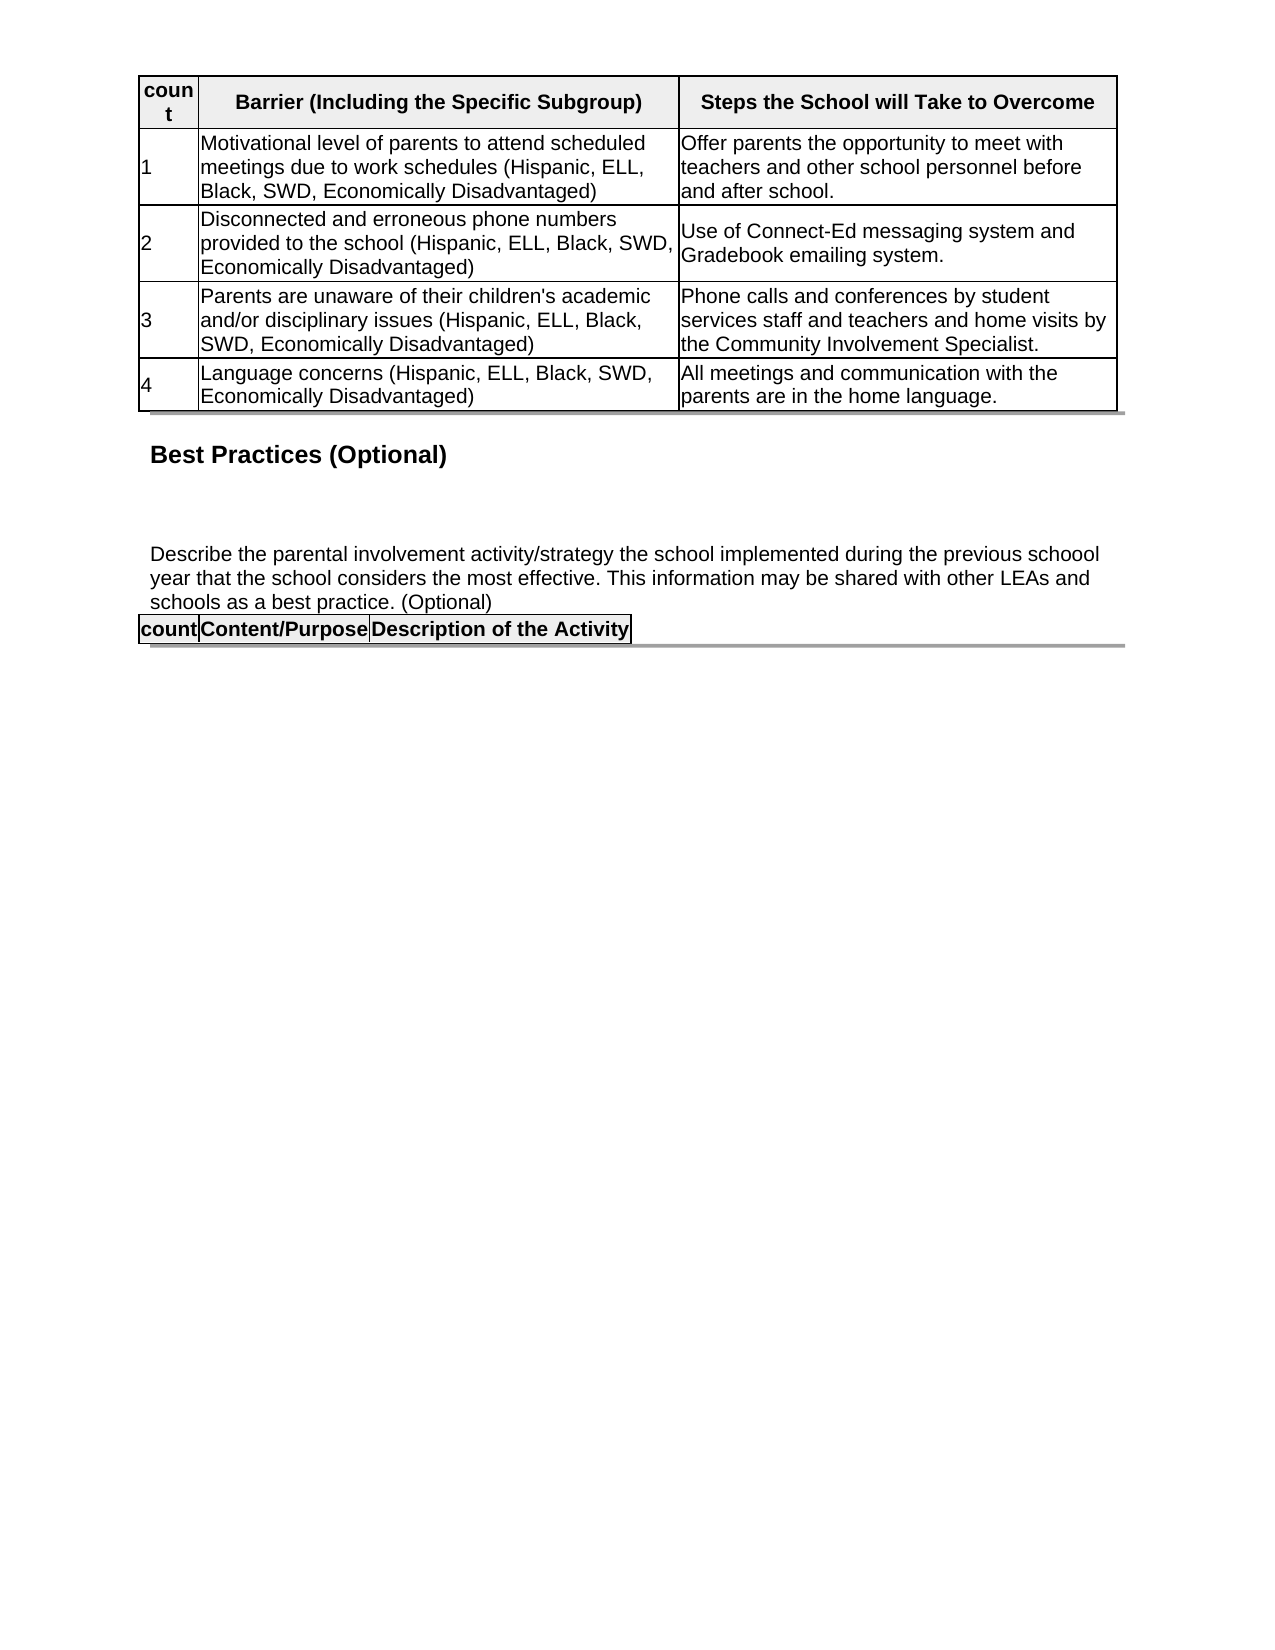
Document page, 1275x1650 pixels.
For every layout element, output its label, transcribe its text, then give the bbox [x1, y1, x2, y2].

table_header Steps the School will Take to Overcome [680, 77, 1116, 128]
table_header Barrier (Including the Specific Subgroup) [199, 77, 678, 128]
table_cell Language concerns (Hispanic, ELL, Black, SWD, Economically Disadvantaged) [199, 359, 678, 410]
table_cell All meetings and communication with the parents are in the home language. [680, 359, 1116, 410]
table_header count [140, 77, 198, 128]
table_cell 3 [140, 282, 198, 357]
table_header Description of the Activity [370, 615, 630, 642]
text Best Practices (Optional) [150, 440, 1125, 469]
table_cell Parents are unaware of their children's academic and/or disciplinary issues (Hispanic, ELL, Black, SWD, Economically Disadvantaged) [199, 282, 678, 357]
table_header Content/Purpose [200, 615, 369, 642]
table_cell Use of Connect-Ed messaging system and Gradebook emailing system. [680, 206, 1116, 281]
table_cell 1 [140, 129, 198, 204]
table_cell Disconnected and erroneous phone numbers provided to the school (Hispanic, ELL, Black, SWD, Economically Disadvantaged) [199, 206, 678, 281]
table_cell 2 [140, 206, 198, 281]
table_cell Offer parents the opportunity to meet with teachers and other school personnel before and after school. [680, 129, 1116, 204]
text Describe the parental involvement activity/strategy the school implemented during the previous schoool year that the school considers the most effective. This information may be shared with other LEAs and schools as a best practice. (Optional) [150, 494, 1125, 614]
table_header count [140, 615, 198, 642]
table_cell 4 [140, 359, 198, 410]
table_cell Motivational level of parents to attend scheduled meetings due to work schedules (Hispanic, ELL, Black, SWD, Economically Disadvantaged) [199, 129, 678, 204]
table_cell Phone calls and conferences by student services staff and teachers and home visits by the Community Involvement Specialist. [680, 282, 1116, 357]
